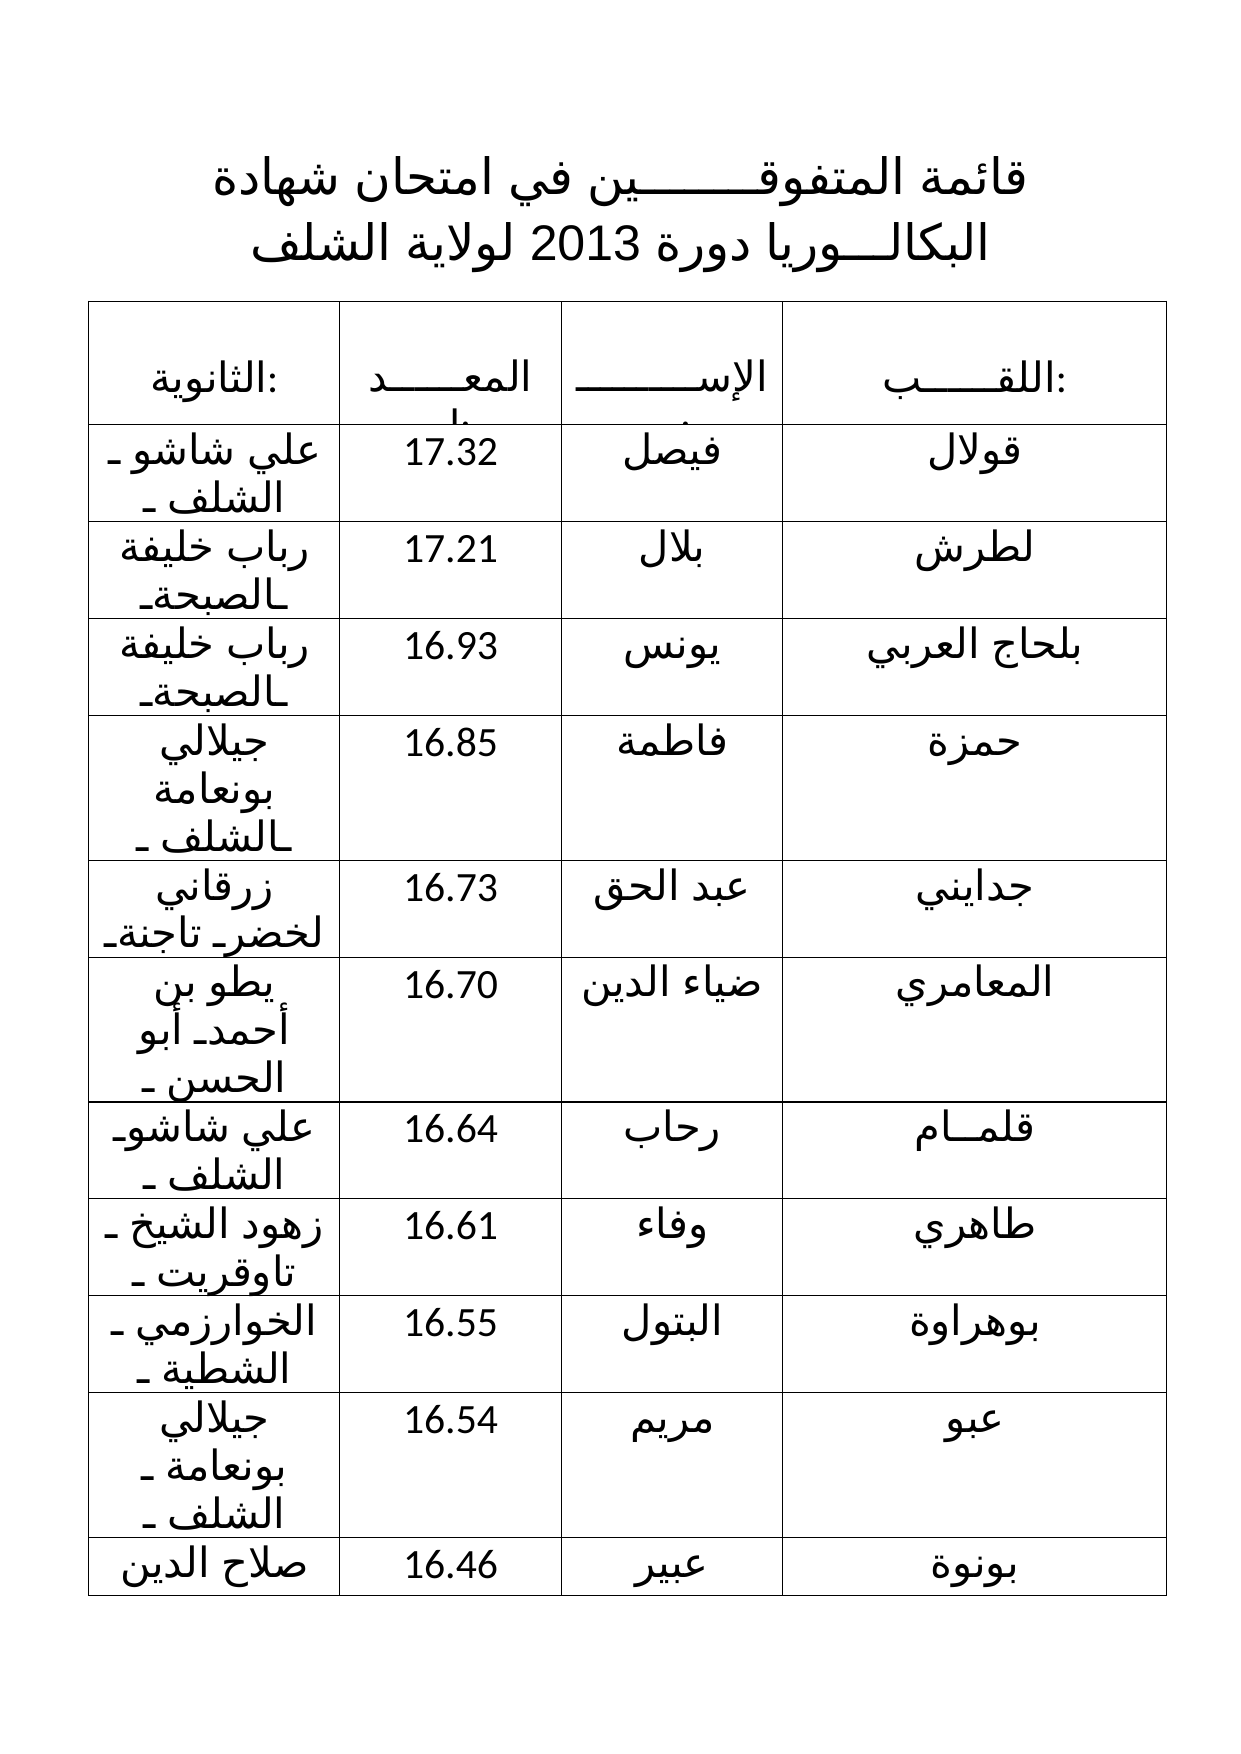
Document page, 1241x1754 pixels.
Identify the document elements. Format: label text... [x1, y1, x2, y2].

table_cell حمزة [783, 716, 1166, 860]
table_cell رحاب [562, 1103, 782, 1198]
table_header الإســــــــــم: [562, 302, 782, 424]
table_cell 16.70 [340, 958, 561, 1101]
table_cell عبير [562, 1538, 782, 1595]
table_cell 16.54 [340, 1393, 561, 1537]
table_cell 17.21 [340, 522, 561, 618]
table_cell ضياء الدين [562, 958, 782, 1101]
table_cell البتول [562, 1296, 782, 1392]
table_cell فاطمة [562, 716, 782, 860]
table_cell رباب خليفة ـالصبحةـ [89, 619, 339, 715]
table_cell قولال [783, 425, 1166, 521]
table_cell زرقاني لخضرـ تاجنةـ [89, 861, 339, 957]
table_cell رباب خليفة ـالصبحةـ [89, 522, 339, 618]
table_cell وفاء [562, 1199, 782, 1295]
table_cell طاهري [783, 1199, 1166, 1295]
table_cell 16.73 [340, 861, 561, 957]
table_cell 16.85 [340, 716, 561, 860]
table_cell عبد الحق [562, 861, 782, 957]
table_header الثانوية: [89, 302, 339, 424]
table_cell علي شاشوـ الشلف ـ [89, 1103, 339, 1198]
table_cell عبو [783, 1393, 1166, 1537]
table_cell بوهراوة [783, 1296, 1166, 1392]
table_cell علي شاشو ـ الشلف ـ [89, 425, 339, 521]
table_cell قلمــام [783, 1103, 1166, 1198]
table_cell 17.32 [340, 425, 561, 521]
table_cell بلحاج العربي [783, 619, 1166, 715]
table_cell مريم [562, 1393, 782, 1537]
table_cell 16.61 [340, 1199, 561, 1295]
table_cell الخوارزمي ـ الشطية ـ [89, 1296, 339, 1392]
table_cell يونس [562, 619, 782, 715]
text قائمة المتفوقــــــــين في امتحان شهادة البكالـــوريا دورة 2013 لولاية الشلف [148, 148, 1093, 271]
table_cell جيلالي بونعامة ـالشلف ـ [89, 716, 339, 860]
table_cell 16.55 [340, 1296, 561, 1392]
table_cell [89, 1538, 339, 1595]
table_cell المعامري [783, 958, 1166, 1101]
table_cell 16.93 [340, 619, 561, 715]
table_cell جدايني [783, 861, 1166, 957]
table_header المعــــــدل: [340, 302, 561, 424]
table_cell بونوة [783, 1538, 1166, 1595]
table_cell 16.46 [340, 1538, 561, 1595]
table_cell جيلالي بونعامة ـ الشلف ـ [89, 1393, 339, 1537]
table_cell زهود الشيخ ـ تاوقريت ـ [89, 1199, 339, 1295]
table_cell بلال [562, 522, 782, 618]
table_cell فيصل [562, 425, 782, 521]
table_header اللقــــــب: [783, 302, 1166, 424]
table_cell لطرش [783, 522, 1166, 618]
table_cell 16.64 [340, 1103, 561, 1198]
table_cell يطو بن أحمدـ أبو الحسن ـ [89, 958, 339, 1101]
